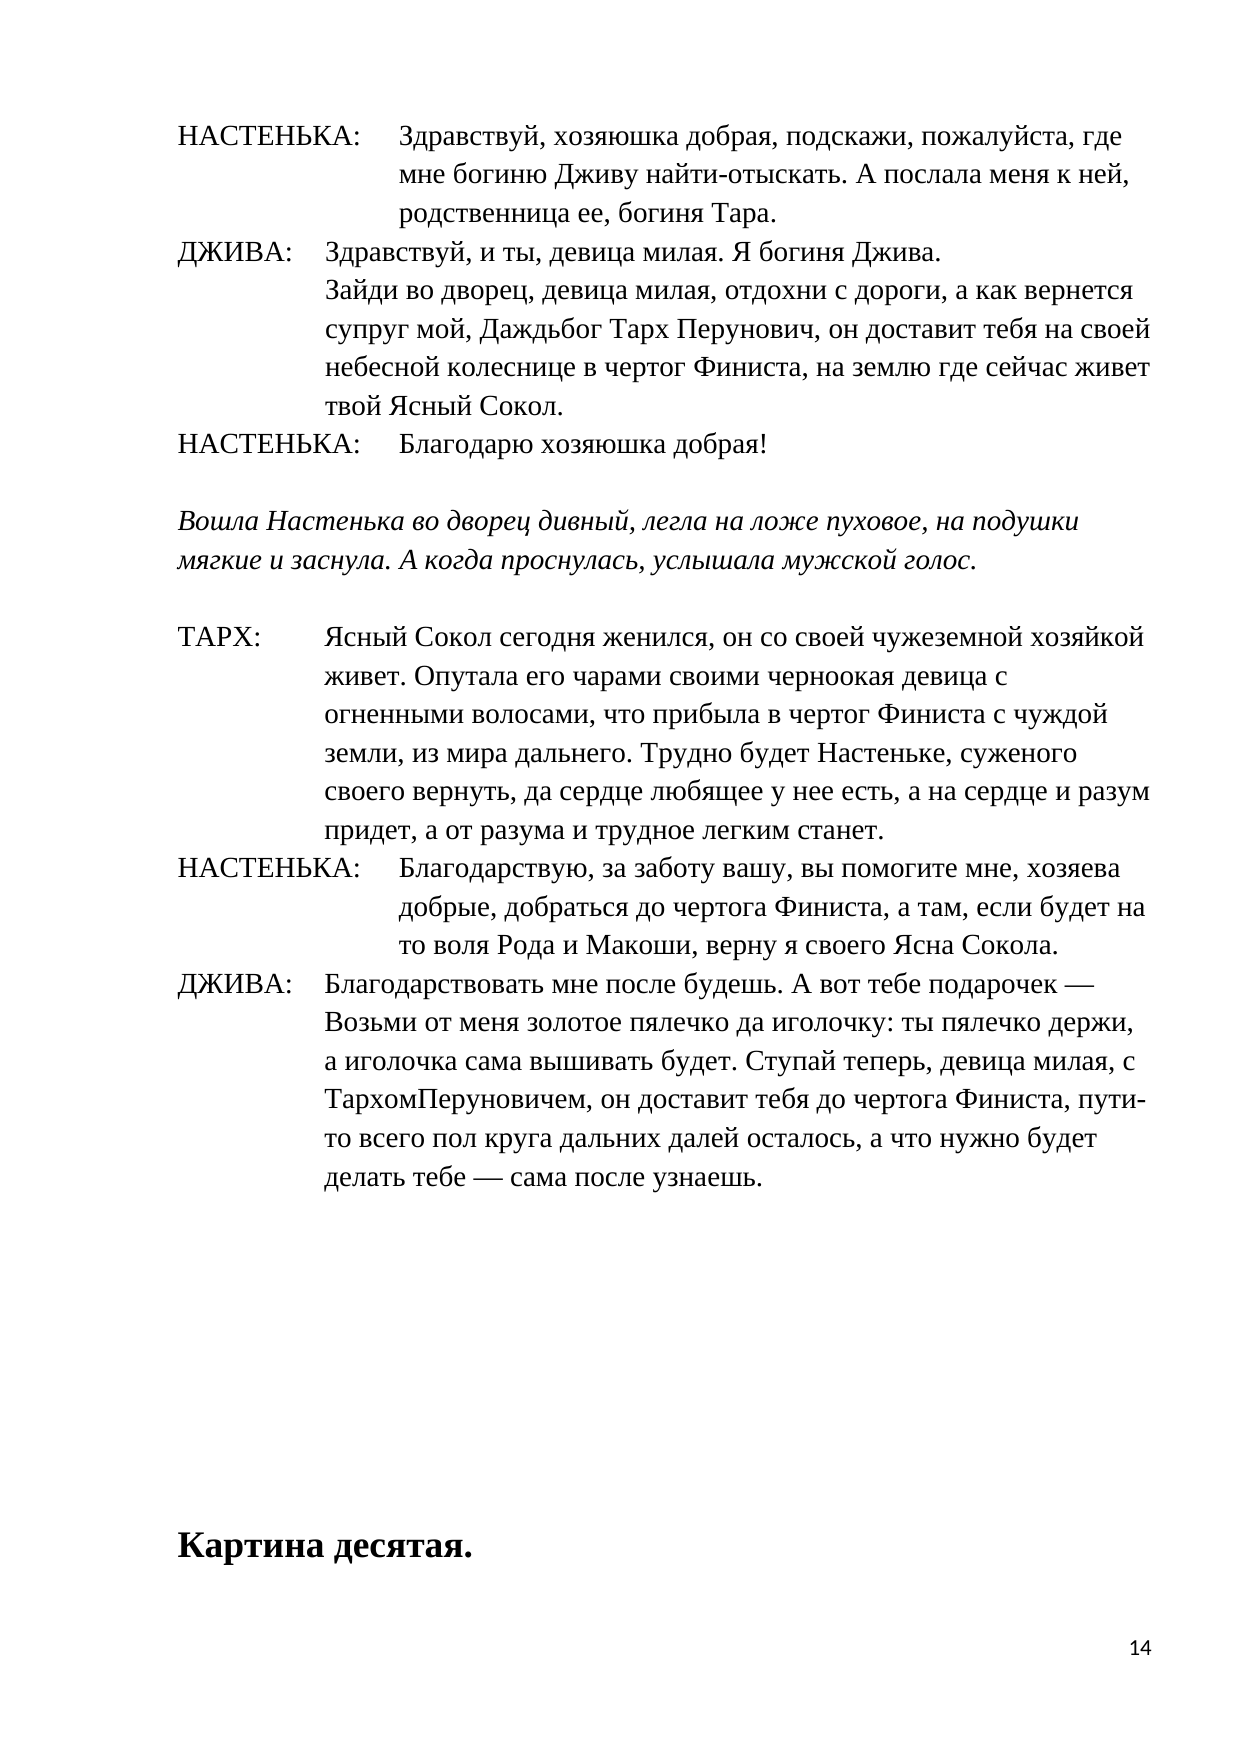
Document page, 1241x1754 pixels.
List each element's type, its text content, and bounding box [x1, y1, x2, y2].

text Зайди во дворец, девица милая, отдохни с дороги, а как вернется супруг мой, Даждьбог Тарх Перунович, он доставит тебя на своей небесной колеснице в чертог Финиста, на землю где сейчас живет твой Ясный Сокол. [325, 272, 1152, 421]
text НАСТЕНЬКА: Благодарствую, за заботу вашу, вы помогите мне, хозяева добрые, добраться до чертога Финиста, а там, если будет на то воля Рода и Макоши, верну я своего Ясна Сокола. [177, 850, 1152, 961]
text ТАРХ: Ясный Сокол сегодня женился, он со своей чужеземной хозяйкой живет. Опутала его чарами своими черноокая девица с огненными волосами, что прибыла в чертог Финиста с чуждой земли, из мира дальнего. Трудно будет Настеньке, суженого своего вернуть, да сердце любящее у нее есть, а на сердце и разум придет, а от разума и трудное легким станет. [177, 619, 1152, 845]
text ДЖИВА: Благодарствовать мне после будешь. А вот тебе подарочек — Возьми от меня золотое пялечко да иголочку: ты пялечко держи, а иголочка сама вышивать будет. Ступай теперь, девица милая, с ТархомПеруновичем, он доставит тебя до чертога Финиста, пути-то всего пол круга дальних далей осталось, а что нужно будет делать тебе — сама после узнаешь. [177, 966, 1152, 1192]
text НАСТЕНЬКА: Благодарю хозяюшка добрая! [177, 426, 1152, 460]
text Вошла Настенька во дворец дивный, легла на ложе пуховое, на подушки мягкие и заснула. А когда проснулась, услышала мужской голос. [177, 503, 1152, 576]
text ДЖИВА: Здравствуй, и ты, девица милая. Я богиня Джива. [177, 234, 1152, 267]
text Картина десятая. [177, 1522, 1152, 1565]
text НАСТЕНЬКА: Здравствуй, хозяюшка добрая, подскажи, пожалуйста, где мне богиню Дживу найти-отыскать. А послала меня к ней, родственница ее, богиня Тара. [177, 118, 1152, 229]
